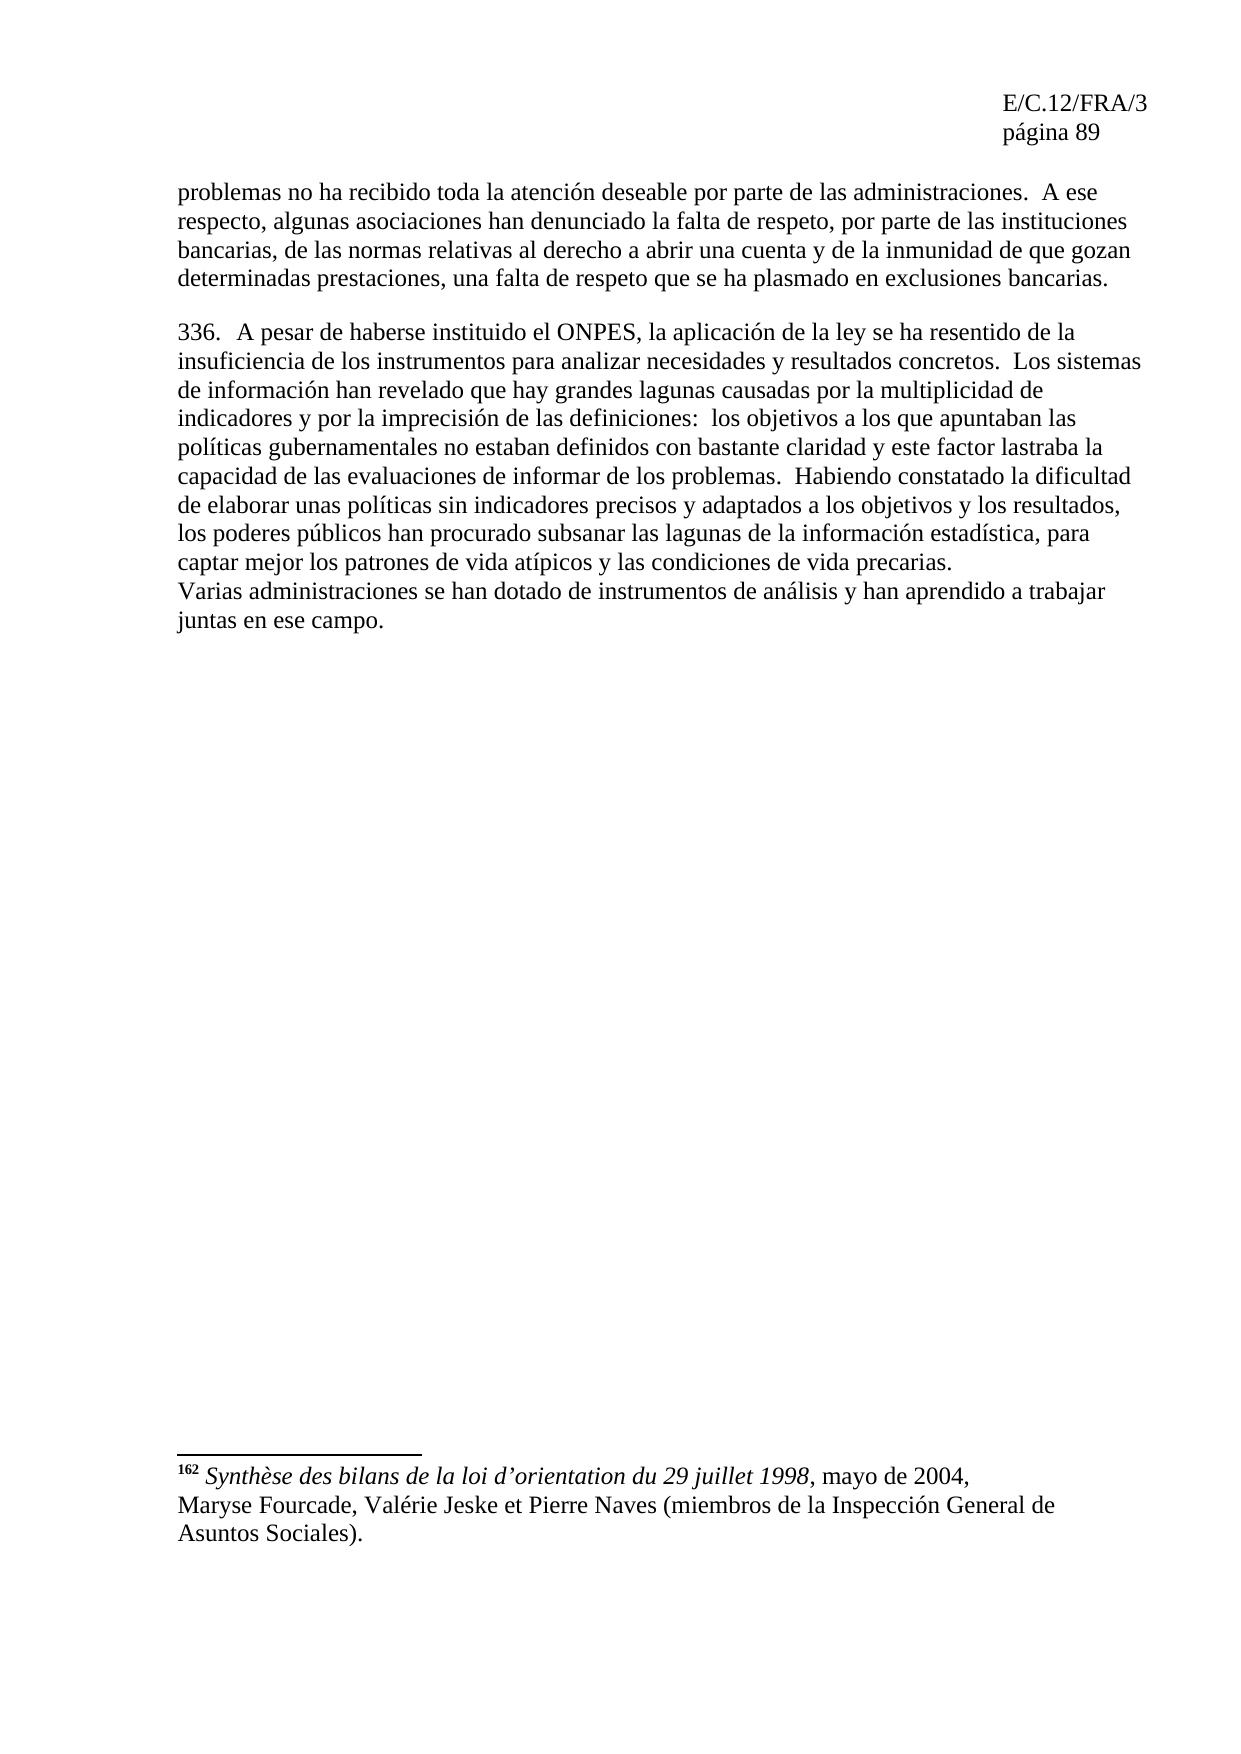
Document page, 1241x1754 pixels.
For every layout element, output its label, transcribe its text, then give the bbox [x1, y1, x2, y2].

text 335. La propia organización de los poderes públicos en cuanto atañe a la lucha contra la exclusión social explica, por lo demás, según la Inspección General de Asuntos Sociales, la insuficiencia de resultados positivos. La coordinación entre agentes no ha sido suficiente, pese a ser indispensable para dotar de coherencia a la actuación de las diversas dependencias ministeriales, de las administraciones territoriales y de las asociaciones. Y así, pese a que el tratamiento de los problemas del endeudamiento excesivo ha mejorado, la prevención de estos problemas no ha recibido toda la atención deseable por parte de las administraciones. A ese respecto, algunas asociaciones han denunciado la falta de respeto, por parte de las instituciones bancarias, de las normas relativas al derecho a abrir una cuenta y de la inmunidad de que gozan determinadas prestaciones, una falta de respeto que se ha plasmado en exclusiones bancarias. [177, 177, 1152, 292]
text 336. A pesar de haberse instituido el ONPES, la aplicación de la ley se ha resentido de la insuficiencia de los instrumentos para analizar necesidades y resultados concretos. Los sistemas de información han revelado que hay grandes lagunas causadas por la multiplicidad de indicadores y por la imprecisión de las definiciones: los objetivos a los que apuntaban las políticas gubernamentales no estaban definidos con bastante claridad y este factor lastraba la capacidad de las evaluaciones de informar de los problemas. Habiendo constatado la dificultad de elaborar unas políticas sin indicadores precisos y adaptados a los objetivos y los resultados, los poderes públicos han procurado subsanar las lagunas de la información estadística, para captar mejor los patrones de vida atípicos y las condiciones de vida precarias. Varias administraciones se han dotado de instrumentos de análisis y han aprendido a trabajar juntas en ese campo. [177, 317, 1152, 633]
